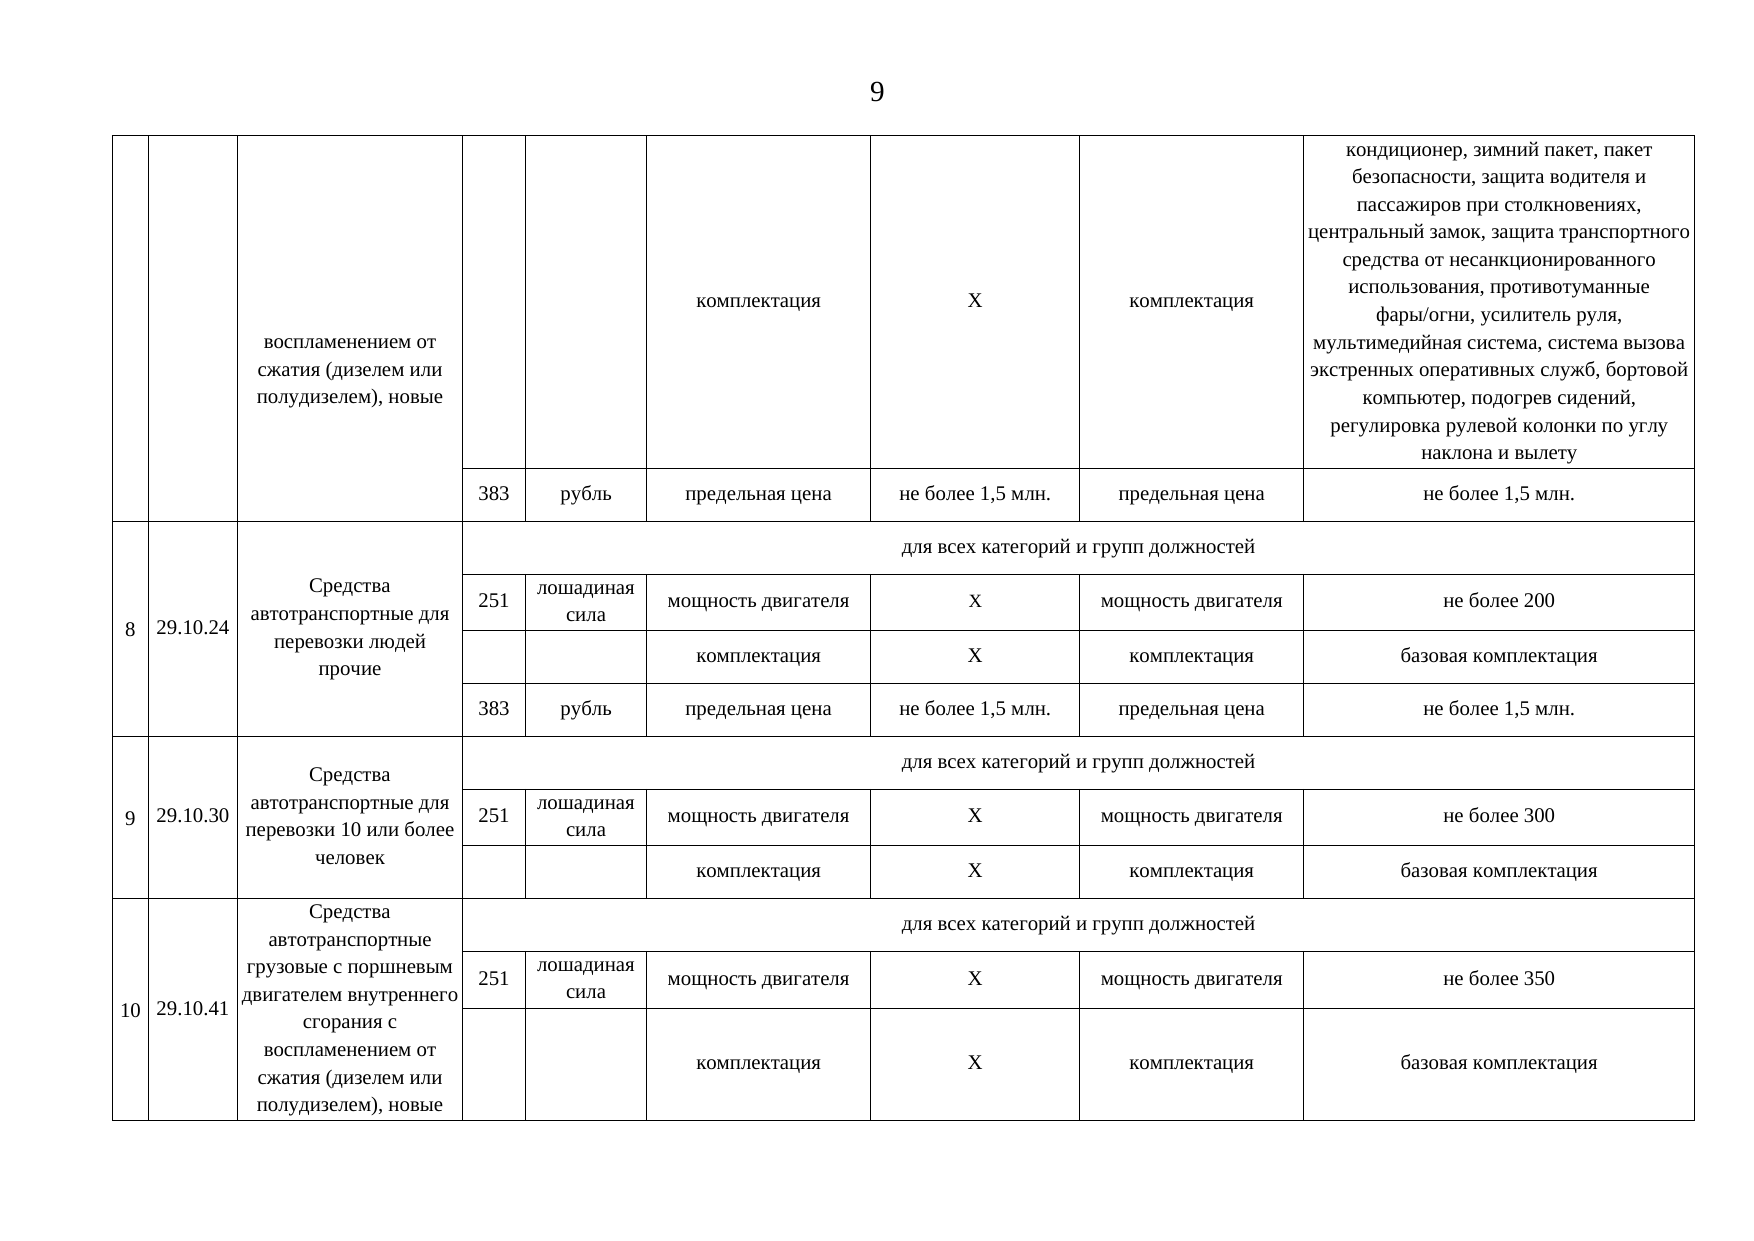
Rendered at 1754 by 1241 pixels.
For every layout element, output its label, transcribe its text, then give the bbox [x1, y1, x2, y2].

table_cell Х [871, 952, 1079, 1007]
table_cell X [871, 1009, 1079, 1120]
table_cell для всех категорий и групп должностей [463, 737, 1694, 789]
table_cell базовая комплектация [1304, 631, 1694, 683]
table_cell мощность двигателя [647, 790, 870, 845]
table_cell мощность двигателя [1080, 952, 1303, 1007]
table_cell [463, 631, 525, 683]
table_cell для всех категорий и групп должностей [463, 522, 1694, 574]
table_cell 29.10.30 [149, 737, 237, 898]
table_cell комплектация [1080, 846, 1303, 898]
table_cell не более 1,5 млн. [1304, 469, 1694, 521]
table_cell Х [871, 575, 1079, 630]
table_cell [463, 136, 525, 468]
table_cell не более 1,5 млн. [871, 684, 1079, 736]
table_cell не более 1,5 млн. [1304, 684, 1694, 736]
table_cell 9 [113, 737, 148, 898]
table_cell мощность двигателя [647, 575, 870, 630]
table_cell Средства автотранспортные грузовые с поршневым двигателем внутреннего сгорания с воспламенением от сжатия (дизелем или полудизелем), новые [238, 899, 462, 1120]
table_cell 383 [463, 469, 525, 521]
table_cell Средства автотранспортные для перевозки людей прочие [238, 522, 462, 736]
table_cell комплектация [1080, 1009, 1303, 1120]
table_cell лошадиная сила [526, 952, 646, 1007]
table_cell 251 [463, 952, 525, 1007]
table_cell комплектация [647, 1009, 870, 1120]
table_cell для всех категорий и групп должностей [463, 899, 1694, 951]
table_cell предельная цена [1080, 684, 1303, 736]
table_cell [463, 846, 525, 898]
table_cell 251 [463, 790, 525, 845]
table_cell комплектация [647, 846, 870, 898]
table_cell комплектация [1080, 136, 1303, 468]
table_cell не более 300 [1304, 790, 1694, 845]
table_cell [526, 631, 646, 683]
table_cell предельная цена [647, 469, 870, 521]
table_cell базовая комплектация [1304, 846, 1694, 898]
table_cell рубль [526, 684, 646, 736]
table_cell не более 350 [1304, 952, 1694, 1007]
table_cell [526, 136, 646, 468]
table_cell 10 [113, 899, 148, 1120]
table_cell рубль [526, 469, 646, 521]
table_cell X [871, 136, 1079, 468]
table_cell [526, 846, 646, 898]
table_cell предельная цена [1080, 469, 1303, 521]
table_cell лошадиная сила [526, 575, 646, 630]
table_cell предельная цена [647, 684, 870, 736]
table_cell Х [871, 790, 1079, 845]
table_cell не более 200 [1304, 575, 1694, 630]
table_cell 29.10.24 [149, 522, 237, 736]
table_cell 8 [113, 522, 148, 736]
table_cell комплектация [1080, 631, 1303, 683]
table_cell X [871, 631, 1079, 683]
table_cell X [871, 846, 1079, 898]
table_cell мощность двигателя [1080, 575, 1303, 630]
table_cell мощность двигателя [1080, 790, 1303, 845]
table_cell [526, 1009, 646, 1120]
table_cell Средства автотранспортные для перевозки 10 или более человек [238, 737, 462, 898]
table_cell [463, 1009, 525, 1120]
table_cell не более 1,5 млн. [871, 469, 1079, 521]
table_cell 29.10.41 [149, 899, 237, 1120]
table_cell мощность двигателя [647, 952, 870, 1007]
table_cell 251 [463, 575, 525, 630]
table_cell комплектация [647, 136, 870, 468]
table_cell лошадиная сила [526, 790, 646, 845]
table_cell базовая комплектация [1304, 1009, 1694, 1120]
table_cell 383 [463, 684, 525, 736]
table_cell комплектация [647, 631, 870, 683]
